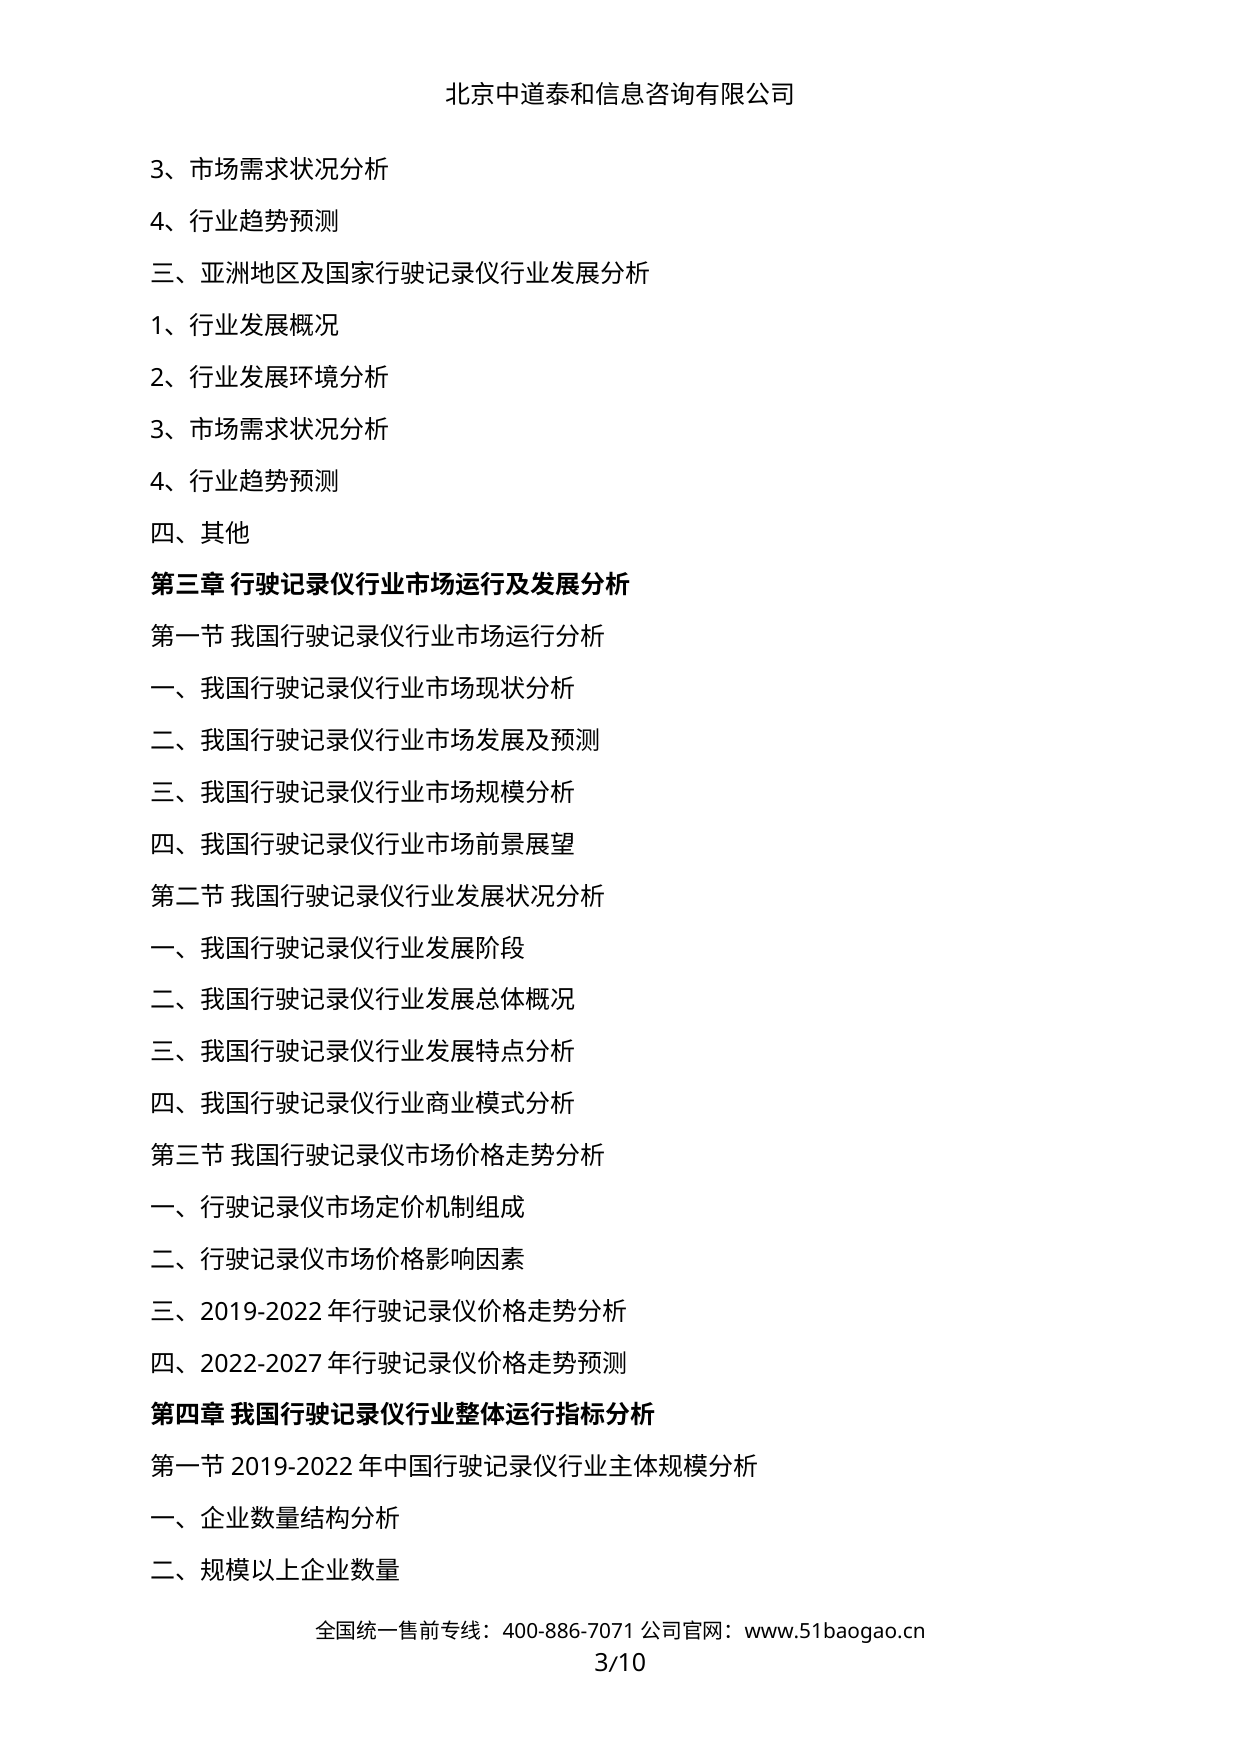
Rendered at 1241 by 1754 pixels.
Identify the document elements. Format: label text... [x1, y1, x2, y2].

text 四、2022-2027年行驶记录仪价格走势预测 [150, 1343, 1090, 1379]
text 3、市场需求状况分析 [150, 409, 1090, 446]
text 第三节 我国行驶记录仪市场价格走势分析 [150, 1136, 1090, 1172]
text 四、我国行驶记录仪行业市场前景展望 [150, 824, 1090, 861]
text 一、我国行驶记录仪行业市场现状分析 [150, 669, 1090, 705]
text 二、行驶记录仪市场价格影响因素 [150, 1239, 1090, 1276]
text 二、我国行驶记录仪行业发展总体概况 [150, 980, 1090, 1016]
text 一、行驶记录仪市场定价机制组成 [150, 1187, 1090, 1224]
text 一、企业数量结构分析 [150, 1499, 1090, 1535]
text 第二节 我国行驶记录仪行业发展状况分析 [150, 876, 1090, 912]
text 第四章 我国行驶记录仪行业整体运行指标分析 [150, 1395, 1090, 1431]
text 1、行业发展概况 [150, 306, 1090, 342]
text 四、我国行驶记录仪行业商业模式分析 [150, 1084, 1090, 1120]
text 3、市场需求状况分析 [150, 150, 1090, 186]
text 四、其他 [150, 513, 1090, 549]
text 三、亚洲地区及国家行驶记录仪行业发展分析 [150, 254, 1090, 290]
text 第三章 行驶记录仪行业市场运行及发展分析 [150, 565, 1090, 601]
text 第一节 我国行驶记录仪行业市场运行分析 [150, 617, 1090, 653]
text 三、我国行驶记录仪行业发展特点分析 [150, 1032, 1090, 1068]
text 二、规模以上企业数量 [150, 1551, 1090, 1587]
text 三、我国行驶记录仪行业市场规模分析 [150, 772, 1090, 809]
text 一、我国行驶记录仪行业发展阶段 [150, 928, 1090, 964]
text 4、行业趋势预测 [150, 461, 1090, 497]
text 第一节 2019-2022年中国行驶记录仪行业主体规模分析 [150, 1447, 1090, 1483]
text 4、行业趋势预测 [150, 202, 1090, 238]
text 三、2019-2022年行驶记录仪价格走势分析 [150, 1291, 1090, 1327]
text 2、行业发展环境分析 [150, 357, 1090, 394]
text 二、我国行驶记录仪行业市场发展及预测 [150, 721, 1090, 757]
